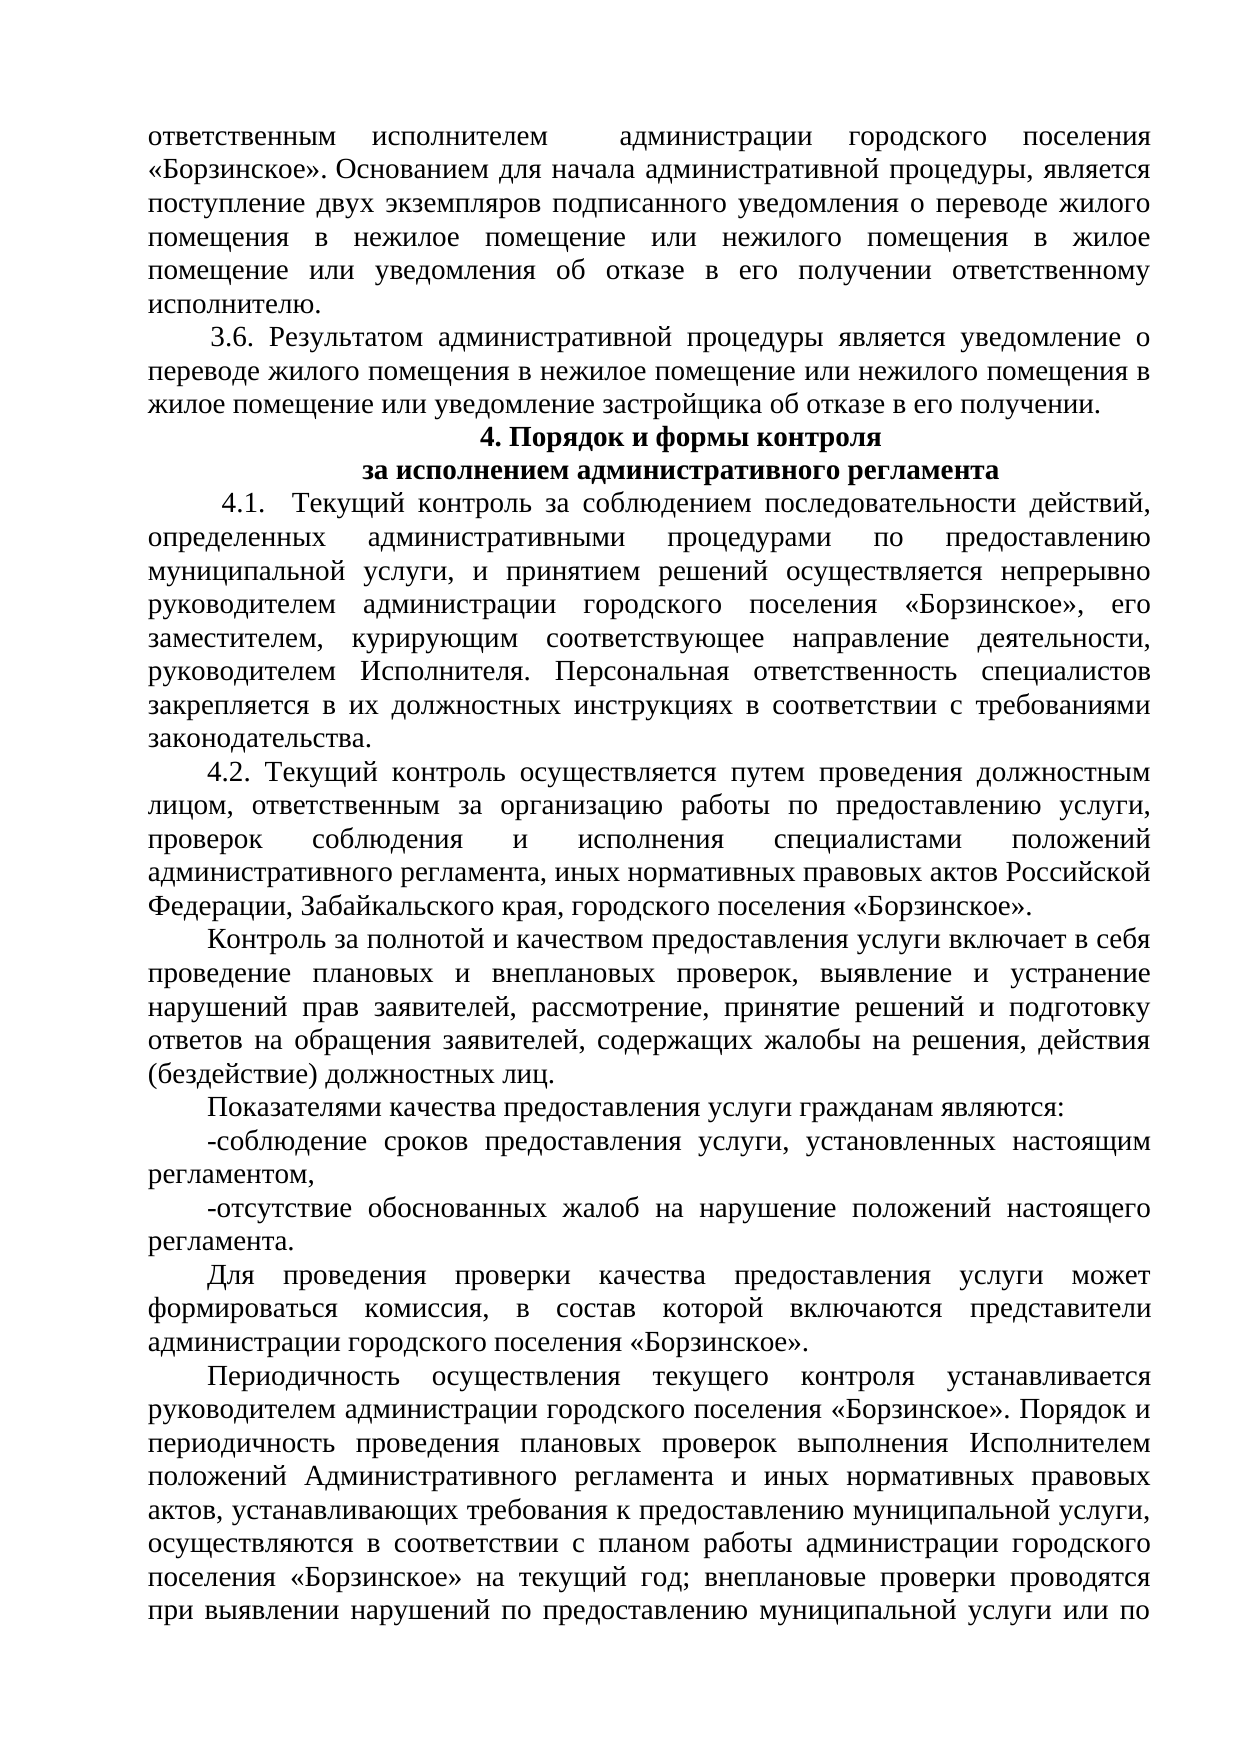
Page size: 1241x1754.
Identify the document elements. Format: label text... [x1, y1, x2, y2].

text 3.6. Результатом административной процедуры является уведомление о переводе жилого помещения в нежилое помещение или нежилого помещения в жилое помещение или уведомление застройщика об отказе в его получении. [148, 319, 1152, 420]
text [148, 1358, 1152, 1626]
text -отсутствие обоснованных жалоб на нарушение положений настоящего регламента. [148, 1190, 1152, 1257]
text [148, 118, 1152, 319]
text 4. Порядок и формы контроля [148, 420, 1152, 453]
text 4.1. Текущий контроль за соблюдением последовательности действий, определенных административными процедурами по предоставлению муниципальной услуги, и принятием решений осуществляется непрерывно руководителем администрации городского поселения «Борзинское», его заместителем, курирующим соответствующее направление деятельности, руководителем Исполнителя. Персональная ответственность специалистов закрепляется в их должностных инструкциях в соответствии с требованиями законодательства. [148, 486, 1152, 754]
text Контроль за полнотой и качеством предоставления услуги включает в себя проведение плановых и внеплановых проверок, выявление и устранение нарушений прав заявителей, рассмотрение, принятие решений и подготовку ответов на обращения заявителей, содержащих жалобы на решения, действия (бездействие) должностных лиц. [148, 922, 1152, 1089]
text Показателями качества предоставления услуги гражданам являются: [148, 1089, 1152, 1123]
text Для проведения проверки качества предоставления услуги может формироваться комиссия, в состав которой включаются представители администрации городского поселения «Борзинское». [148, 1257, 1152, 1358]
text за исполнением административного регламента [148, 453, 1152, 486]
text 4.2. Текущий контроль осуществляется путем проведения должностным лицом, ответственным за организацию работы по предоставлению услуги, проверок соблюдения и исполнения специалистами положений административного регламента, иных нормативных правовых актов Российской Федерации, Забайкальского края, городского поселения «Борзинское». [148, 754, 1152, 922]
text -соблюдение сроков предоставления услуги, установленных настоящим регламентом, [148, 1123, 1152, 1190]
